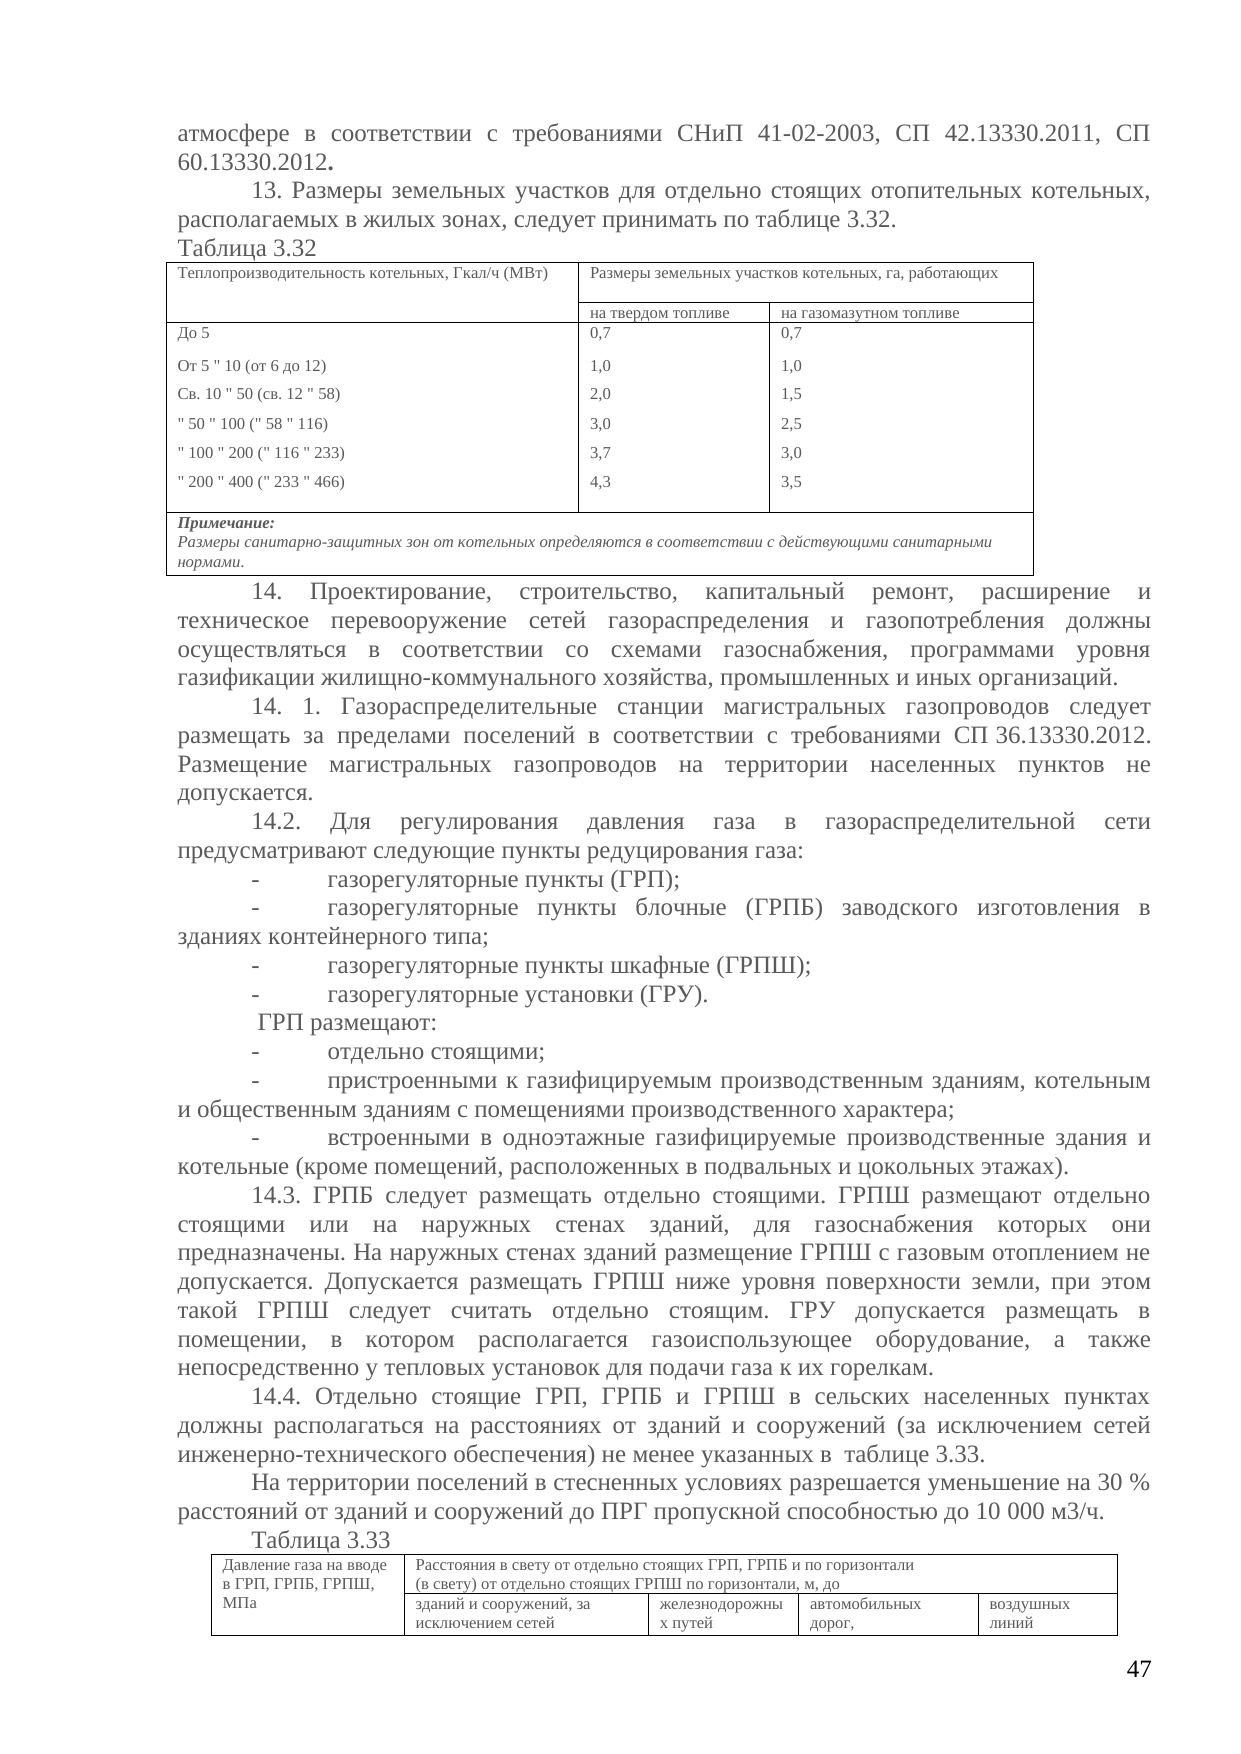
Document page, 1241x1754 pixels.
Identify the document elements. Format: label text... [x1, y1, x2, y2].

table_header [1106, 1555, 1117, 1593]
list газорегуляторные пункты шкафные (ГРПШ); [177, 950, 1152, 979]
text 14.4. Отдельно стоящие ГРП, ГРПБ и ГРПШ в сельских населенных пунктах должны располагаться на расстояниях от зданий и сооружений (за исключением сетей инженерно-технического обеспечения) не менее указанных в таблице 3.33. [177, 1381, 1152, 1467]
table_cell 3,7 [579, 443, 769, 472]
text 14. 1. Газораспределительные станции магистральных газопроводов следует размещать за пределами поселений в соответствии с требованиями СП 36.13330.2012. Размещение магистральных газопроводов на территории населенных пунктов не допускается. [177, 691, 1152, 806]
text На территории поселений в стесненных условиях разрешается уменьшение на 30 % расстояний от зданий и сооружений до ПРГ пропускной способностью до 10 000 м3/ч. [177, 1467, 1152, 1525]
text 13. Размеры земельных участков для отдельно стоящих отопительных котельных, располагаемых в жилых зонах, следует принимать по таблице 3.32. [177, 176, 1152, 233]
table_cell воздушных линий электропередачи [979, 1594, 1117, 1635]
table_cell 1,0 [579, 356, 769, 384]
text 14. Проектирование, строительство, капитальный ремонт, расширение и техническое перевооружение сетей газораспределения и газопотребления должны осуществляться в соответствии со схемами газоснабжения, программами уровня газификации жилищно-коммунального хозяйства, промышленных и иных организаций. [177, 576, 1152, 691]
table_cell 3,0 [579, 414, 769, 443]
table_cell 3,5 [770, 472, 1033, 512]
list отдельно стоящими; [177, 1036, 1152, 1065]
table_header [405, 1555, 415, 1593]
table_cell 1,0 [770, 356, 1033, 384]
table_cell " 100 " 200 (" 116 " 233) [167, 443, 578, 472]
table_cell автомобильных дорог, магистральных улиц и дорог (до обочины) [799, 1594, 978, 1635]
text ГРП размещают: [177, 1007, 1152, 1036]
list газорегуляторные пункты блочные (ГРПБ) заводского изготовления в зданиях контейнерного типа; [177, 892, 1152, 950]
table_cell зданий и сооружений, за исключением сетей инженерно-технического обеспечения [405, 1594, 648, 1635]
table_header Теплопроизводительность котельных, Гкал/ч (МВт) [167, 263, 578, 322]
text Таблица 3.32 [177, 233, 1152, 262]
table_cell 2,0 [579, 384, 769, 414]
table_cell " 50 " 100 (" 58 " 116) [167, 414, 578, 443]
list встроенными в одноэтажные газифицируемые производственные здания и котельные (кроме помещений, расположенных в подвальных и цокольных этажах). [177, 1122, 1152, 1180]
table_cell 3,0 [770, 443, 1033, 472]
table_cell 0,7 [770, 323, 1033, 356]
table_header Размеры земельных участков котельных, га, работающих [579, 263, 1033, 302]
table_cell Св. 10 " 50 (св. 12 " 58) [167, 384, 578, 414]
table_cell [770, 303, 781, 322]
text 14.3. ГРПБ следует размещать отдельно стоящими. ГРПШ размещают отдельно стоящими или на наружных стенах зданий, для газоснабжения которых они предназначены. На наружных стенах зданий размещение ГРПШ с газовым отоплением не допускается. Допускается размещать ГРПШ ниже уровня поверхности земли, при этом такой ГРПШ следует считать отдельно стоящим. ГРУ допускается размещать в помещении, в котором располагается газоиспользующее оборудование, а также непосредственно у тепловых установок для подачи газа к их горелкам. [177, 1180, 1152, 1381]
list газорегуляторные установки (ГРУ). [177, 979, 1152, 1007]
table_cell До 5 [167, 323, 578, 356]
table_cell " 200 " 400 (" 233 " 466) [167, 472, 578, 512]
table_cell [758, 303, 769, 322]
table_cell железнодорожных путей (до ближайшего рельса) [649, 1594, 798, 1635]
list пристроенными к газифицируемым производственным зданиям, котельным и общественным зданиям с помещениями производственного характера; [177, 1065, 1152, 1122]
table_header Давление газа на вводе в ГРП, ГРПБ, ГРПШ, МПа [212, 1555, 404, 1635]
table_cell 1,5 [770, 384, 1033, 414]
text Таблица 3.33 [177, 1525, 1152, 1554]
table_cell 0,7 [579, 323, 769, 356]
table_cell 4,3 [579, 472, 769, 512]
text 14.2. Для регулирования давления газа в газораспределительной сети предусматривают следующие пункты редуцирования газа: [177, 806, 1152, 864]
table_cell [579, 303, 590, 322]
list газорегуляторные пункты (ГРП); [177, 864, 1152, 892]
table_cell От 5 " 10 (от 6 до 12) [167, 356, 578, 384]
table_cell 2,5 [770, 414, 1033, 443]
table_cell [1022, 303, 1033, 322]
table_cell Примечание: Размеры санитарно-защитных зон от котельных определяются в соответствии с действующими санитарными нормами. [167, 513, 1033, 575]
